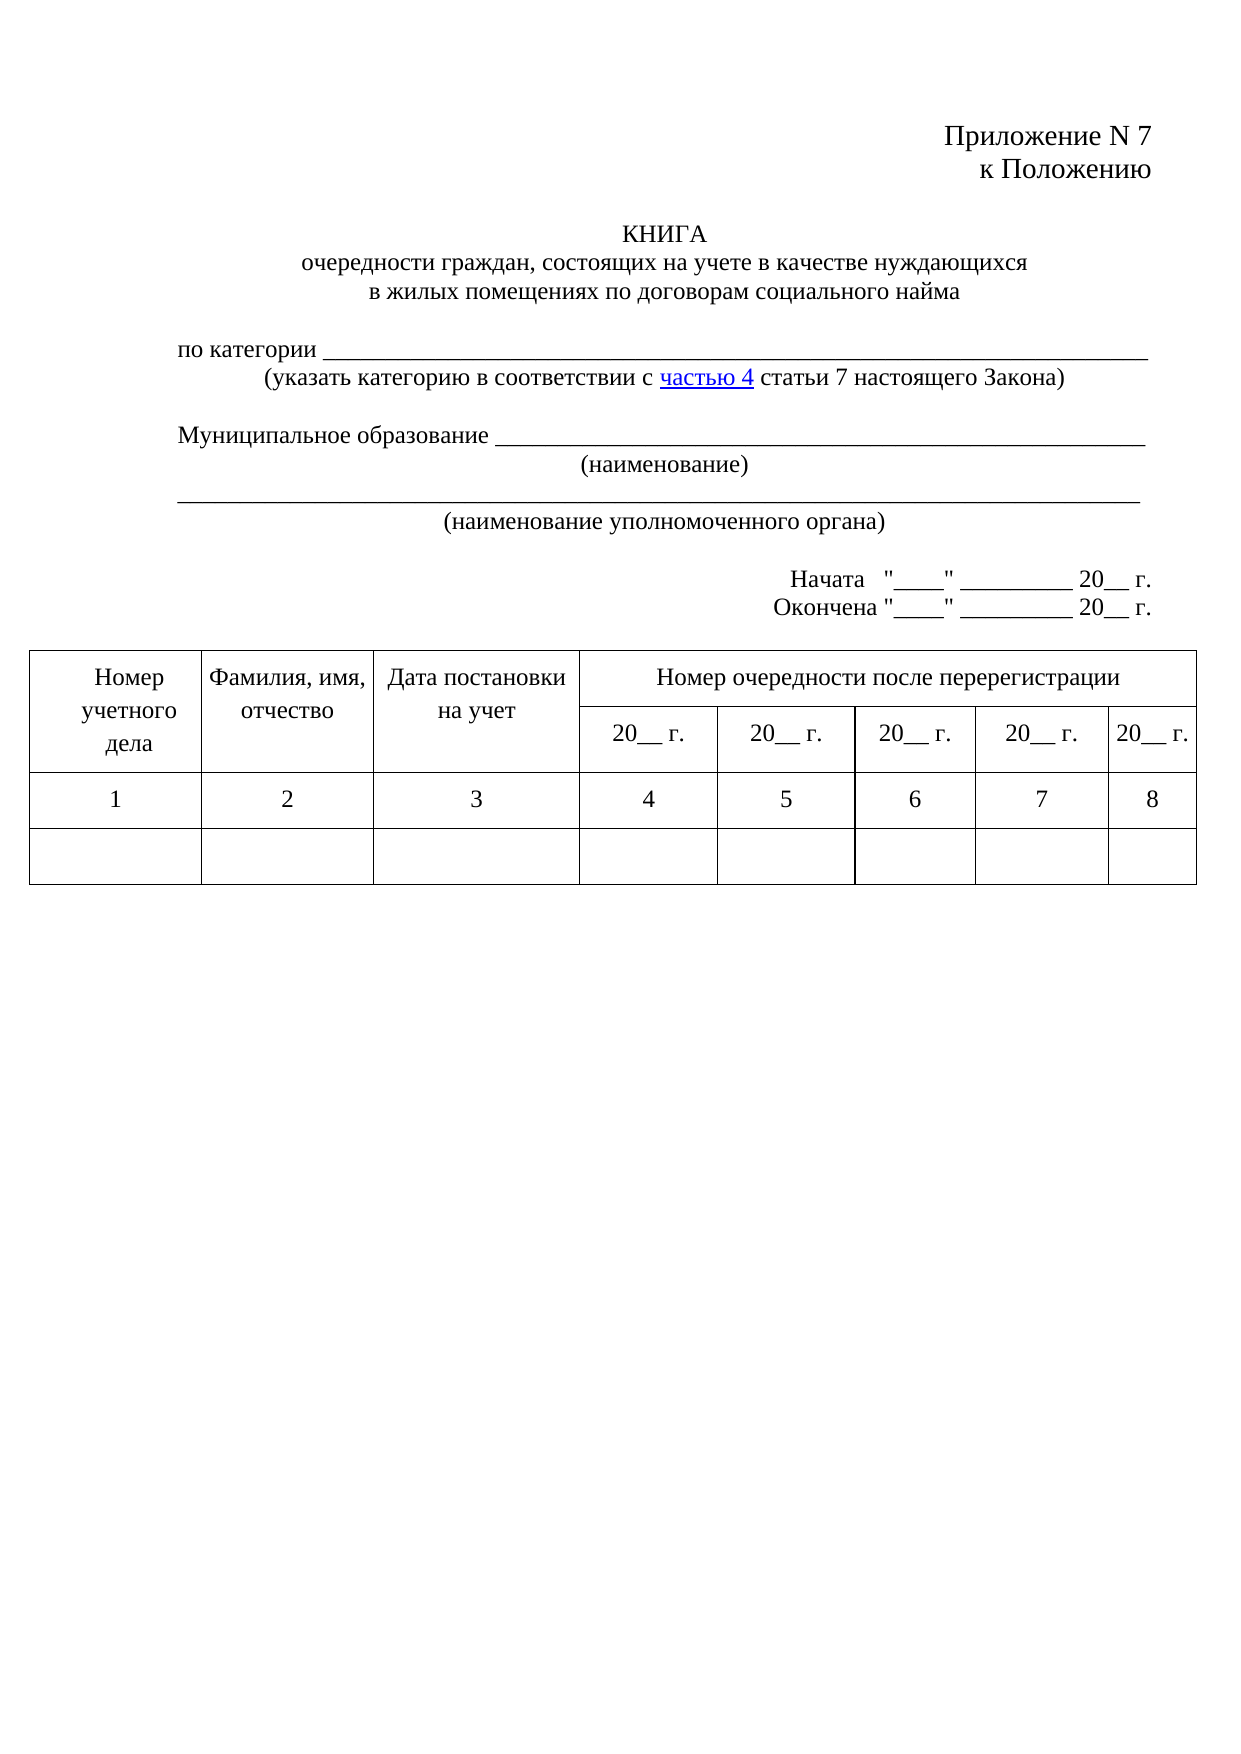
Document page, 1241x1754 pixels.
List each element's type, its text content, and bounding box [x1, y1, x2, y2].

table_cell 4 [580, 773, 717, 828]
table_header Номер учетного дела [30, 651, 201, 772]
table_cell 20__ г. [580, 707, 717, 772]
text к Положению [177, 152, 1152, 185]
text (наименование уполномоченного органа) [177, 506, 1152, 535]
text Муниципальное образование ____________________________________________________ [177, 420, 1152, 449]
text (указать категорию в соответствии с частью 4 статьи 7 настоящего Закона) [177, 362, 1152, 391]
table_header Номер очередности после перерегистрации [580, 651, 1196, 706]
table_cell 20__ г. [1109, 707, 1196, 772]
table_cell 5 [718, 773, 854, 828]
table_cell [976, 829, 1108, 883]
text в жилых помещениях по договорам социального найма [177, 276, 1152, 305]
table_cell 8 [1109, 773, 1196, 828]
text (наименование) [177, 449, 1152, 477]
table_cell [856, 829, 975, 883]
table_cell [718, 829, 854, 883]
table_cell 20__ г. [976, 707, 1108, 772]
table_cell 3 [374, 773, 579, 828]
text _____________________________________________________________________________ [177, 477, 1152, 506]
table_cell [1109, 829, 1196, 883]
table_cell 20__ г. [856, 707, 975, 772]
table_cell [580, 829, 717, 883]
table_cell 1 [30, 773, 201, 828]
table_cell [202, 829, 373, 883]
table_cell 20__ г. [718, 707, 854, 772]
table_cell 2 [202, 773, 373, 828]
text Начата "____" _________ 20__ г. [177, 564, 1152, 592]
table_cell [374, 829, 579, 883]
text по категории __________________________________________________________________ [177, 334, 1152, 362]
table_cell 6 [856, 773, 975, 828]
text Окончена "____" _________ 20__ г. [177, 592, 1152, 621]
table_cell [30, 829, 201, 883]
table_header Дата постановки на учет [374, 651, 579, 772]
table_cell 7 [976, 773, 1108, 828]
text КНИГА [177, 219, 1152, 247]
text очередности граждан, состоящих на учете в качестве нуждающихся [177, 247, 1152, 276]
table_header Фамилия, имя, отчество [202, 651, 373, 772]
text Приложение N 7 [177, 118, 1152, 152]
